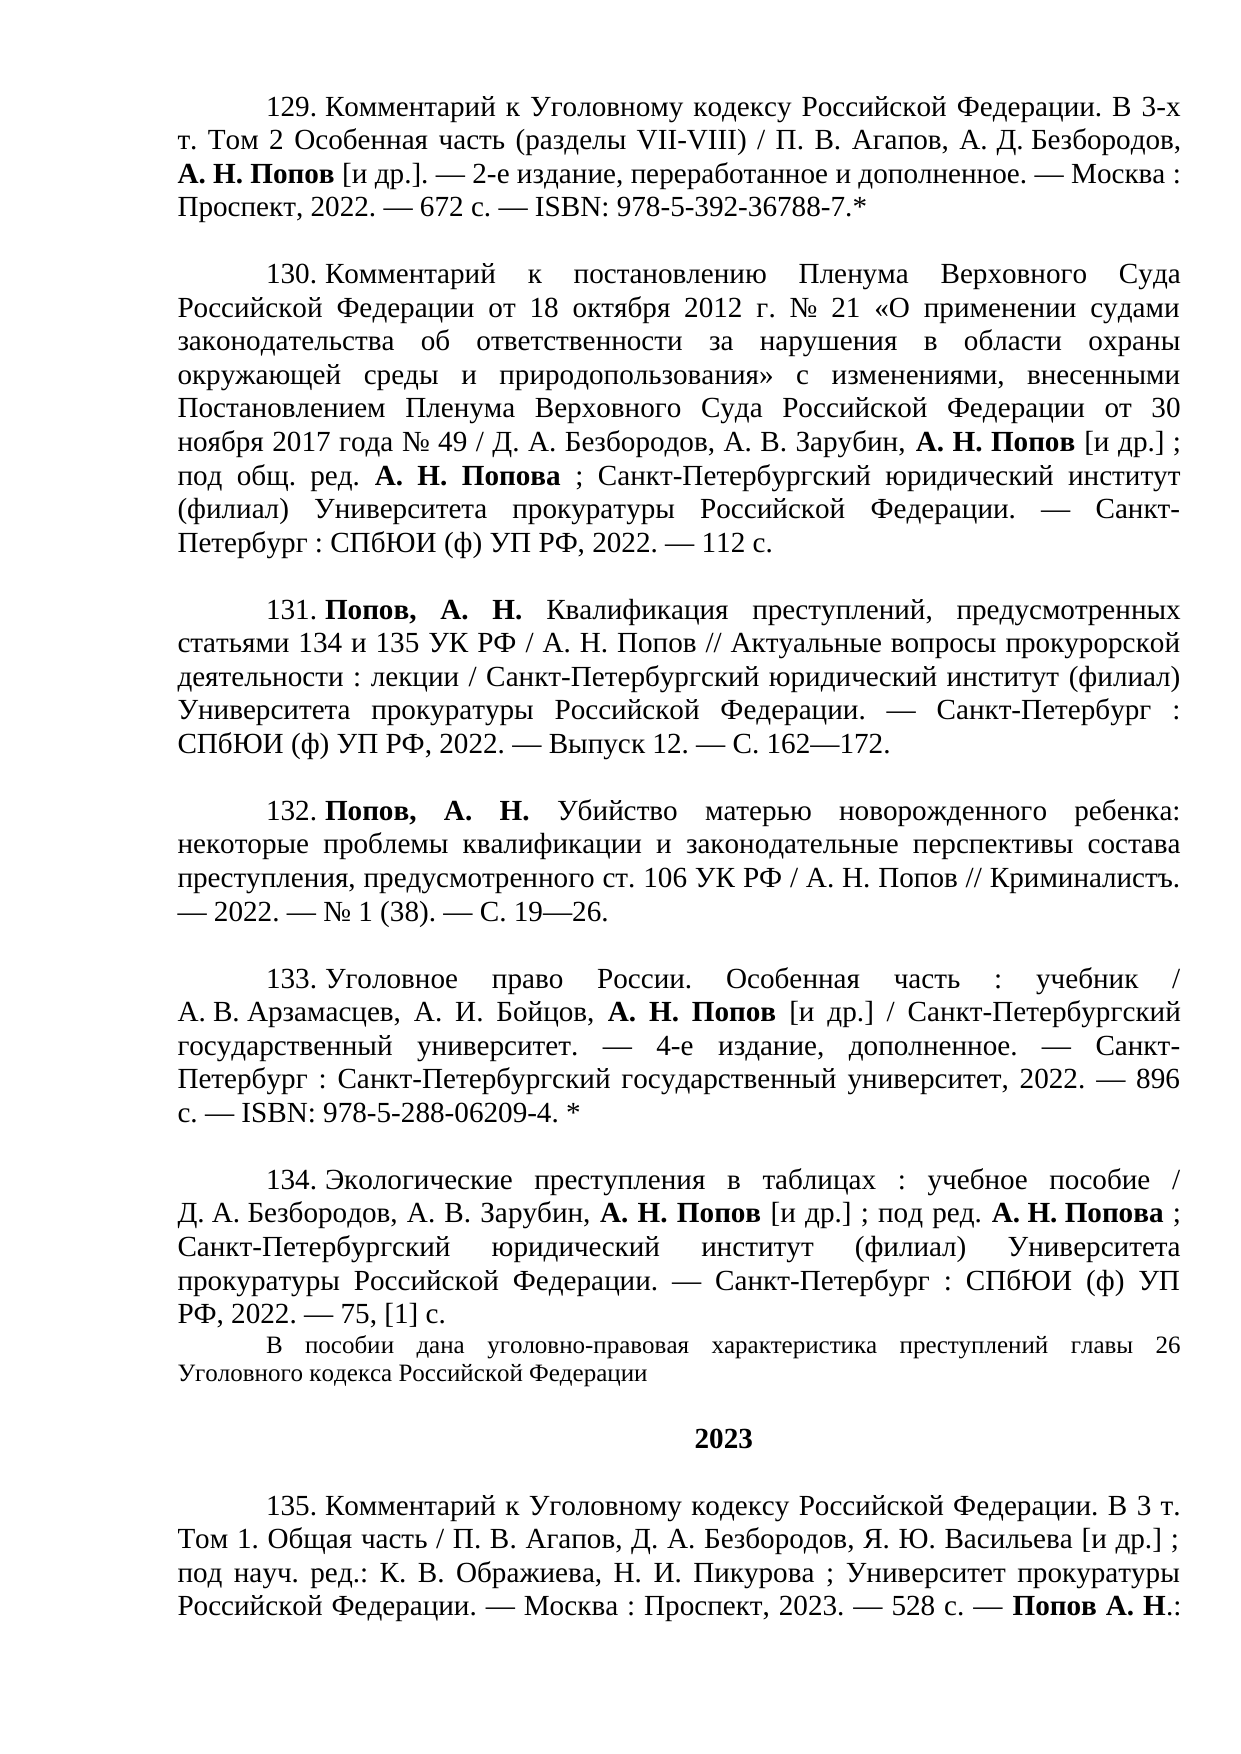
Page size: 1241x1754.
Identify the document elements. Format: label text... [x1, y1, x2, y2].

list 2023 [177, 1421, 1181, 1454]
list Комментарий к Уголовному кодексу Российской Федерации. В 3-х т. Том 2 Особенная часть (разделы VII-VIII) / П. В. Агапов, А. Д. Безбородов, А. Н. Попов [и др.]. — 2-е издание, переработанное и дополненное. — Москва : Проспект, 2022. — 672 с. — ISBN: 978-5-392-36788-7.* [177, 89, 1181, 223]
list Попов, А. Н. Убийство матерью новорожденного ребенка: некоторые проблемы квалификации и законодательные перспективы состава преступления, предусмотренного ст. 106 УК РФ / А. Н. Попов // Криминалистъ. — 2022. — № 1 (38). — С. 19—26. [177, 793, 1181, 927]
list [177, 1488, 1181, 1622]
list Уголовное право России. Особенная часть : учебник / А. В. Арзамасцев, А. И. Бойцов, А. Н. Попов [и др.] / Санкт-Петербургский государственный университет. — 4-е издание, дополненное. — Санкт-Петербург : Санкт-Петербургский государственный университет, 2022. — 896 с. — ISBN: 978-5-288-06209-4. * [177, 961, 1181, 1128]
list Попов, А. Н. Квалификация преступлений, предусмотренных статьями 134 и 135 УК РФ / А. Н. Попов // Актуальные вопросы прокурорской деятельности : лекции / Санкт-Петербургский юридический институт (филиал) Университета прокуратуры Российской Федерации. — Санкт-Петербург : СПбЮИ (ф) УП РФ, 2022. — Выпуск 12. — С. 162—172. [177, 592, 1181, 759]
list Комментарий к постановлению Пленума Верховного Суда Российской Федерации от 18 октября 2012 г. № 21 «О применении судами законодательства об ответственности за нарушения в области охраны окружающей среды и природопользования» с изменениями, внесенными Постановлением Пленума Верховного Суда Российской Федерации от 30 ноября 2017 года № 49 / Д. А. Безбородов, А. В. Зарубин, А. Н. Попов [и др.] ; под общ. ред. А. Н. Попова ; Санкт-Петербургский юридический институт (филиал) Университета прокуратуры Российской Федерации. — Санкт-Петербург : СПбЮИ (ф) УП РФ, 2022. — 112 с. [177, 256, 1181, 558]
list Экологические преступления в таблицах : учебное пособие / Д. А. Безбородов, А. В. Зарубин, А. Н. Попов [и др.] ; под ред. А. Н. Попова ; Санкт-Петербургский юридический институт (филиал) Университета прокуратуры Российской Федерации. — Санкт-Петербург : СПбЮИ (ф) УП РФ, 2022. — 75, [1] с. [177, 1162, 1181, 1330]
list В пособии дана уголовно-правовая характеристика преступлений главы 26 Уголовного кодекса Российской Федерации [177, 1330, 1181, 1387]
